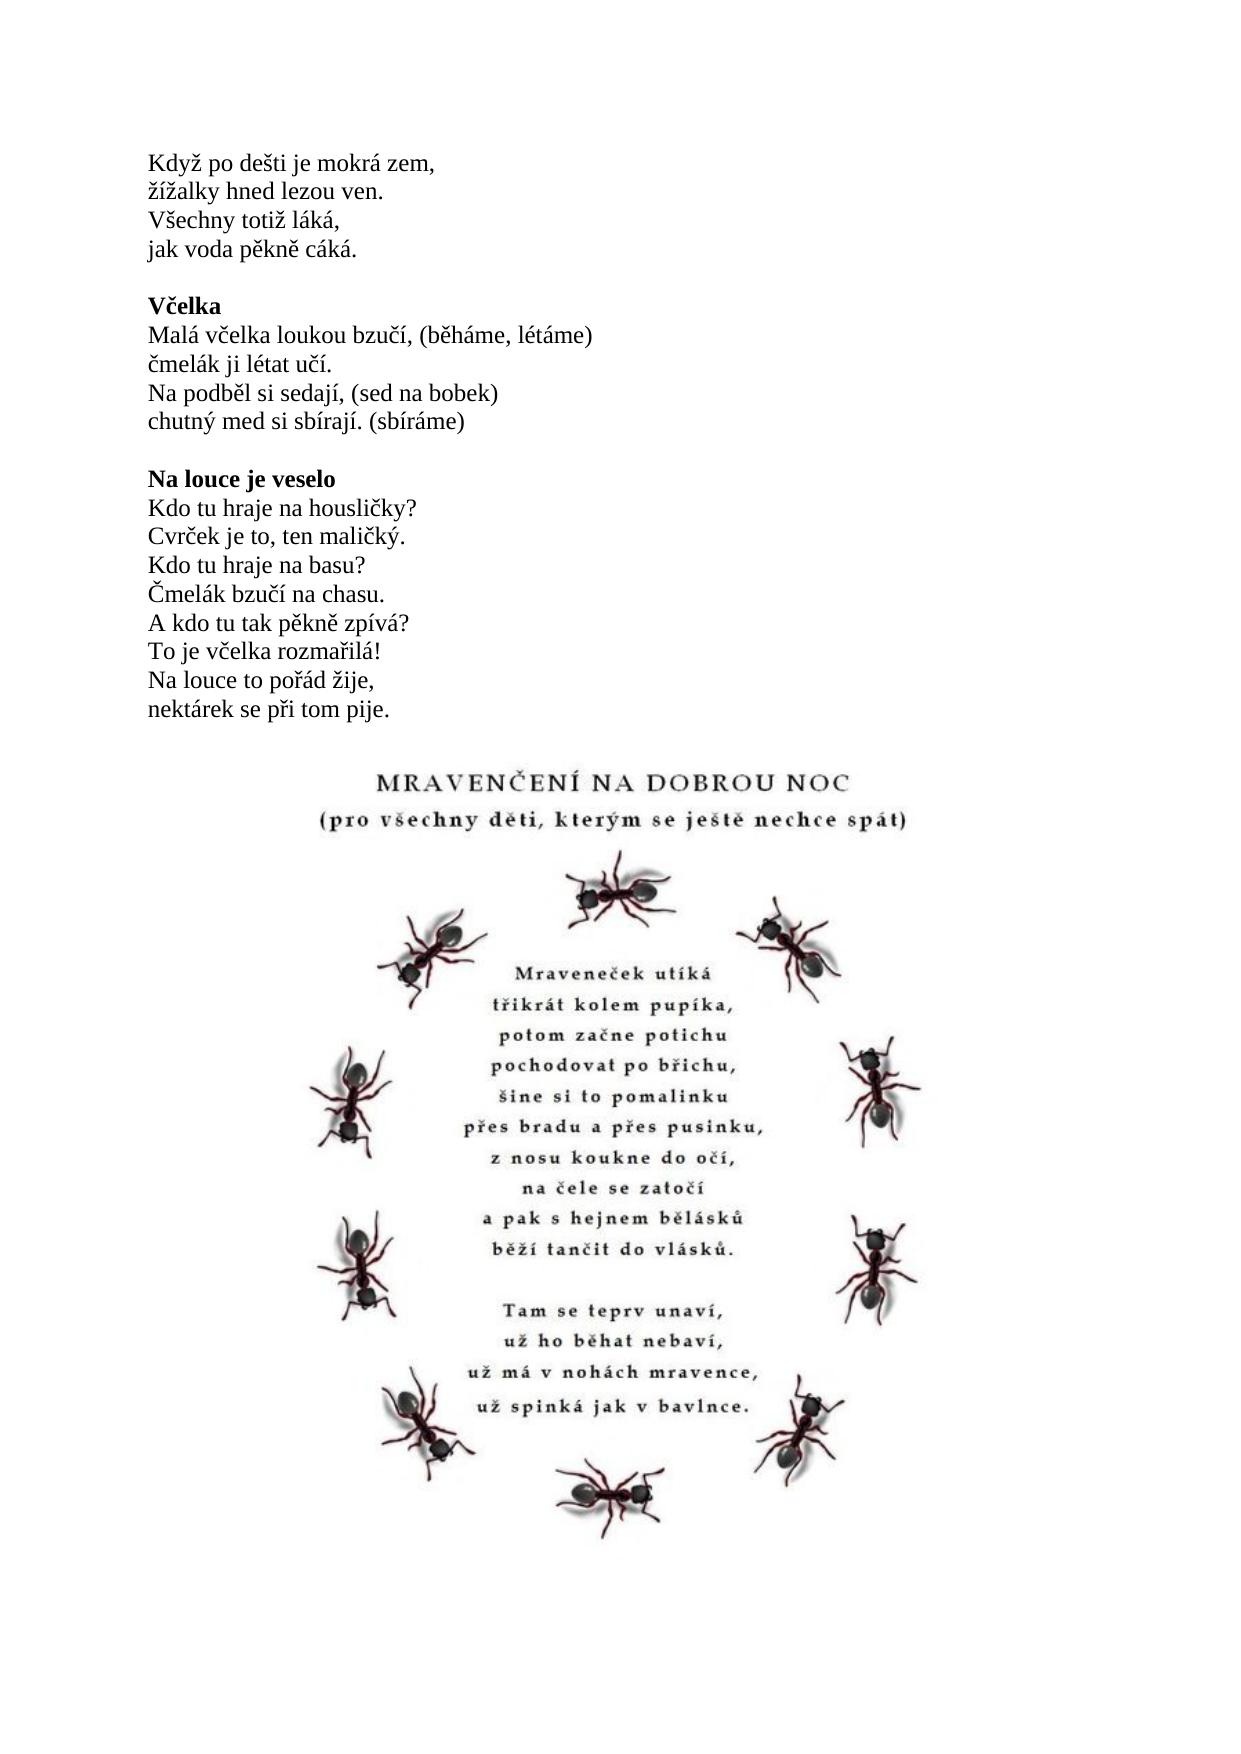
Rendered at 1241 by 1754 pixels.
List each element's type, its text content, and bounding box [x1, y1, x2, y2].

text Čmelák bzučí na chasu. [148, 579, 1093, 608]
picture [231, 751, 1010, 1559]
text Kdo tu hraje na housličky? [148, 493, 1093, 521]
text Všechny totiž láká, [148, 205, 1093, 234]
text Na louce je veselo [148, 464, 1093, 493]
text žížalky hned lezou ven. [148, 176, 1093, 205]
text Cvrček je to, ten maličký. [148, 521, 1093, 550]
text A kdo tu tak pěkně zpívá? [148, 608, 1093, 636]
text jak voda pěkně cáká. [148, 234, 1093, 263]
text Kdo tu hraje na basu? [148, 550, 1093, 579]
text Na podběl si sedají, (sed na bobek) [148, 378, 1093, 406]
text čmelák ji létat učí. [148, 349, 1093, 378]
text Malá včelka loukou bzučí, (běháme, létáme) [148, 320, 1093, 349]
text nektárek se při tom pije. [148, 694, 1093, 723]
text Na louce to pořád žije, [148, 665, 1093, 694]
text Včelka [148, 291, 1093, 320]
text Když po dešti je mokrá zem, [148, 148, 1093, 176]
text To je včelka rozmařilá! [148, 636, 1093, 665]
text chutný med si sbírají. (sbíráme) [148, 406, 1093, 435]
